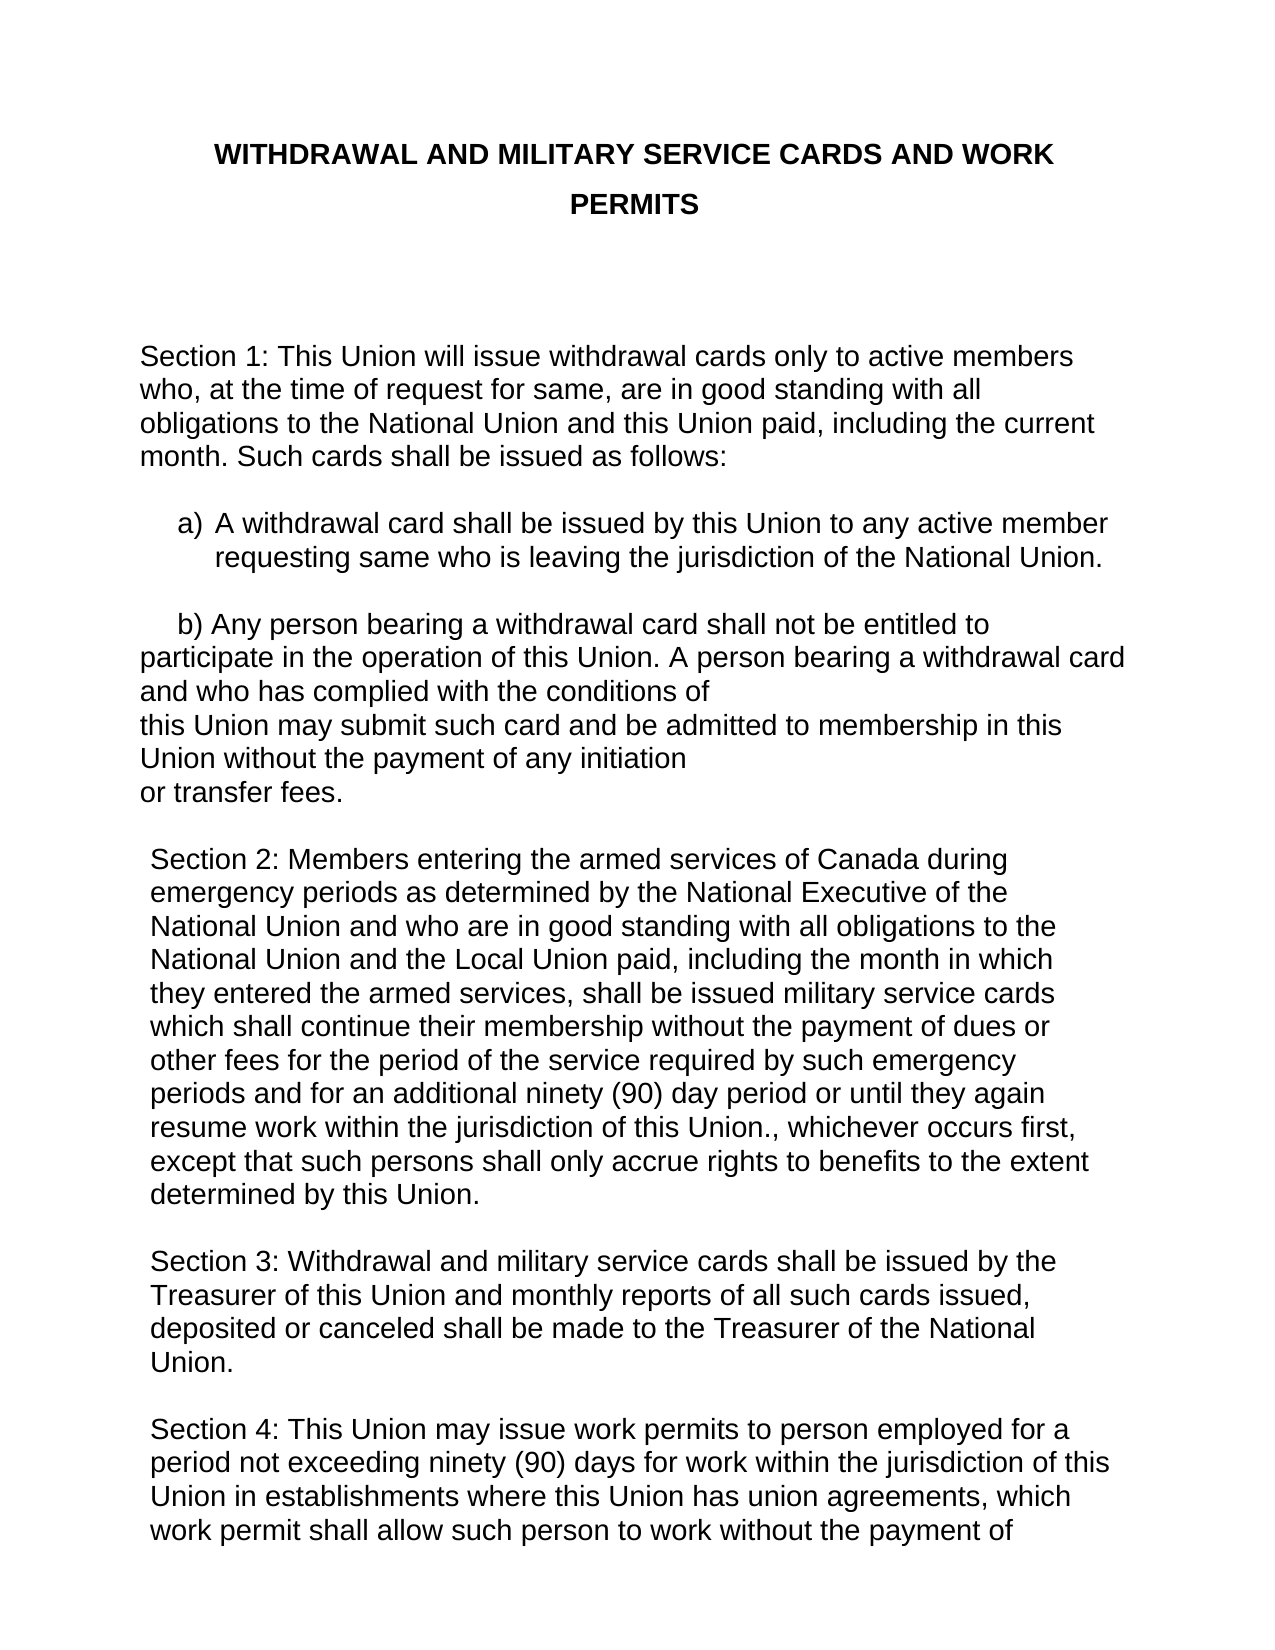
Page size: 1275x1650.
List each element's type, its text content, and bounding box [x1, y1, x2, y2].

text Section 2: Members entering the armed services of Canada during emergency periods as determined by the National Executive of the National Union and who are in good standing with all obligations to the National Union and the Local Union paid, including the month in which they entered the armed services, shall be issued military service cards which shall continue their membership without the payment of dues or other fees for the period of the service required by such emergency periods and for an additional ninety (90) day period or until they again resume work within the jurisdiction of this Union., whichever occurs first, except that such persons shall only accrue rights to benefits to the extent determined by this Union. [150, 842, 1116, 1211]
list A withdrawal card shall be issued by this Union to any active member requesting same who is leaving the jurisdiction of the National Union. [177, 506, 1127, 573]
text this Union may submit such card and be admitted to membership in this Union without the payment of any initiation [139, 707, 1127, 774]
text Section 1: This Union will issue withdrawal cards only to active members who, at the time of request for same, are in good standing with all obligations to the National Union and this Union paid, including the current month. Such cards shall be issued as follows: [139, 338, 1127, 473]
text or transfer fees. [139, 774, 1127, 808]
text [150, 1412, 1121, 1546]
text b) Any person bearing a withdrawal card shall not be entitled to participate in the operation of this Union. A person bearing a withdrawal card and who has complied with the conditions of [139, 607, 1127, 707]
text Section 3: Withdrawal and military service cards shall be issued by the Treasurer of this Union and monthly reports of all such cards issued, deposited or canceled shall be made to the Treasurer of the National Union. [150, 1244, 1098, 1378]
text WITHDRAWAL AND MILITARY SERVICE CARDS AND WORK PERMITS [151, 137, 1118, 221]
